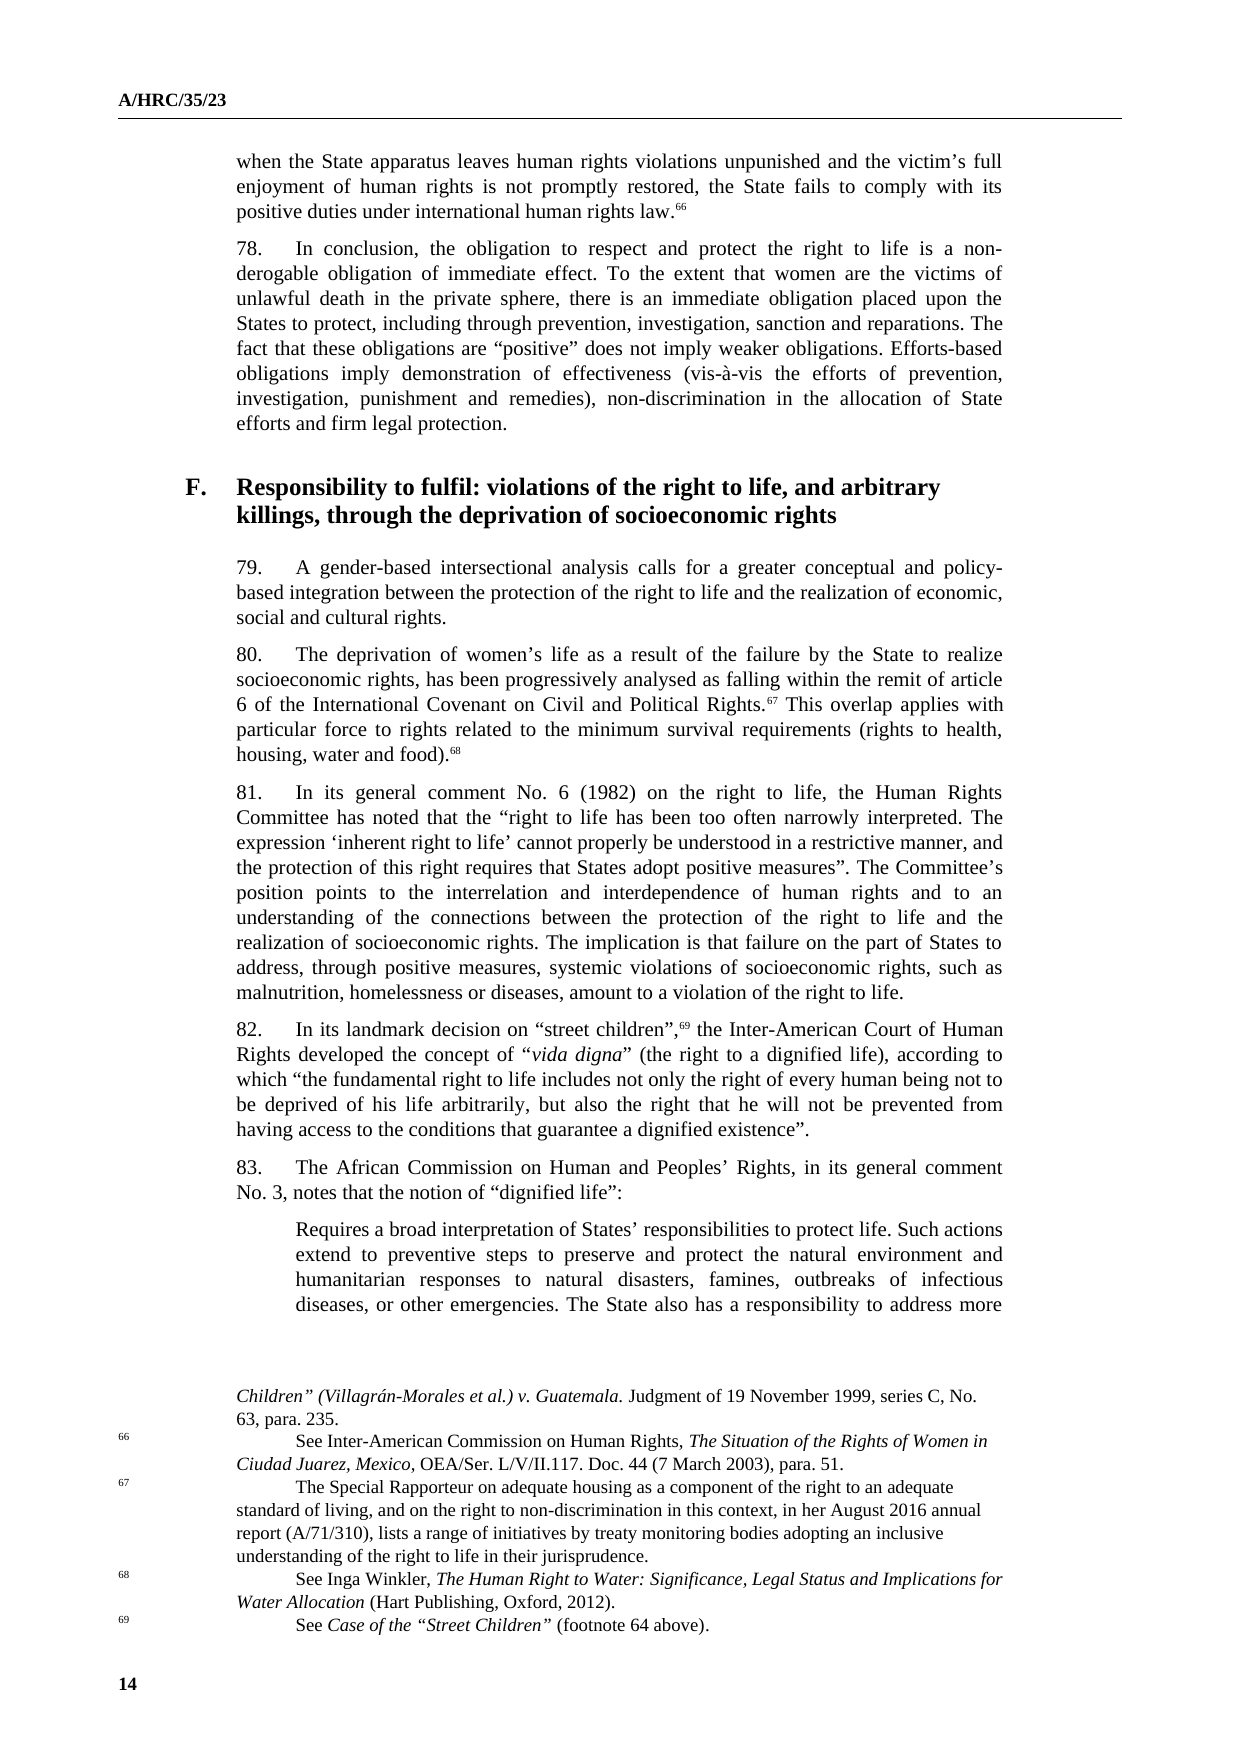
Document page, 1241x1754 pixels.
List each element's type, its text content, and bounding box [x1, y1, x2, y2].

text 80. The deprivation of women’s life as a result of the failure by the State to realize socioeconomic rights, has been progressively analysed as falling within the remit of article 6 of the International Covenant on Civil and Political Rights. This overlap applies with particular force to rights related to the minimum survival requirements (rights to health, housing, water and food). [236, 641, 1004, 766]
text 83. The African Commission on Human and Peoples’ Rights, in its general comment No. 3, notes that the notion of “dignified life”: [236, 1154, 1004, 1204]
text 79. A gender-based intersectional analysis calls for a greater conceptual and policy-based integration between the protection of the right to life and the realization of economic, social and cultural rights. [236, 554, 1004, 629]
text 81. In its general comment No. 6 (1982) on the right to life, the Human Rights Committee has noted that the “right to life has been too often narrowly interpreted. The expression ‘inherent right to life’ cannot properly be understood in a restrictive manner, and the protection of this right requires that States adopt positive measures”. The Committee’s position points to the interrelation and interdependence of human rights and to an understanding of the connections between the protection of the right to life and the realization of socioeconomic rights. The implication is that failure on the part of States to address, through positive measures, systemic violations of socioeconomic rights, such as malnutrition, homelessness or diseases, amount to a violation of the right to life. [236, 779, 1004, 1004]
text F. Responsibility to fulfil: violations of the right to life, and arbitrary killings, through the deprivation of socioeconomic rights [118, 473, 1004, 529]
text 78. In conclusion, the obligation to respect and protect the right to life is a non-derogable obligation of immediate effect. To the extent that women are the victims of unlawful death in the private sphere, there is an immediate obligation placed upon the States to protect, including through prevention, investigation, sanction and reparations. The fact that these obligations are “positive” does not imply weaker obligations. Efforts-based obligations imply demonstration of effectiveness (vis-à-vis the efforts of prevention, investigation, punishment and remedies), non-discrimination in the allocation of State efforts and firm legal protection. [236, 235, 1004, 435]
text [236, 148, 1004, 223]
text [295, 1216, 1004, 1316]
text 82. In its landmark decision on “street children”, the Inter-American Court of Human Rights developed the concept of “vida digna” (the right to a dignified life), according to which “the fundamental right to life includes not only the right of every human being not to be deprived of his life arbitrarily, but also the right that he will not be prevented from having access to the conditions that guarantee a dignified existence”. [236, 1016, 1004, 1141]
